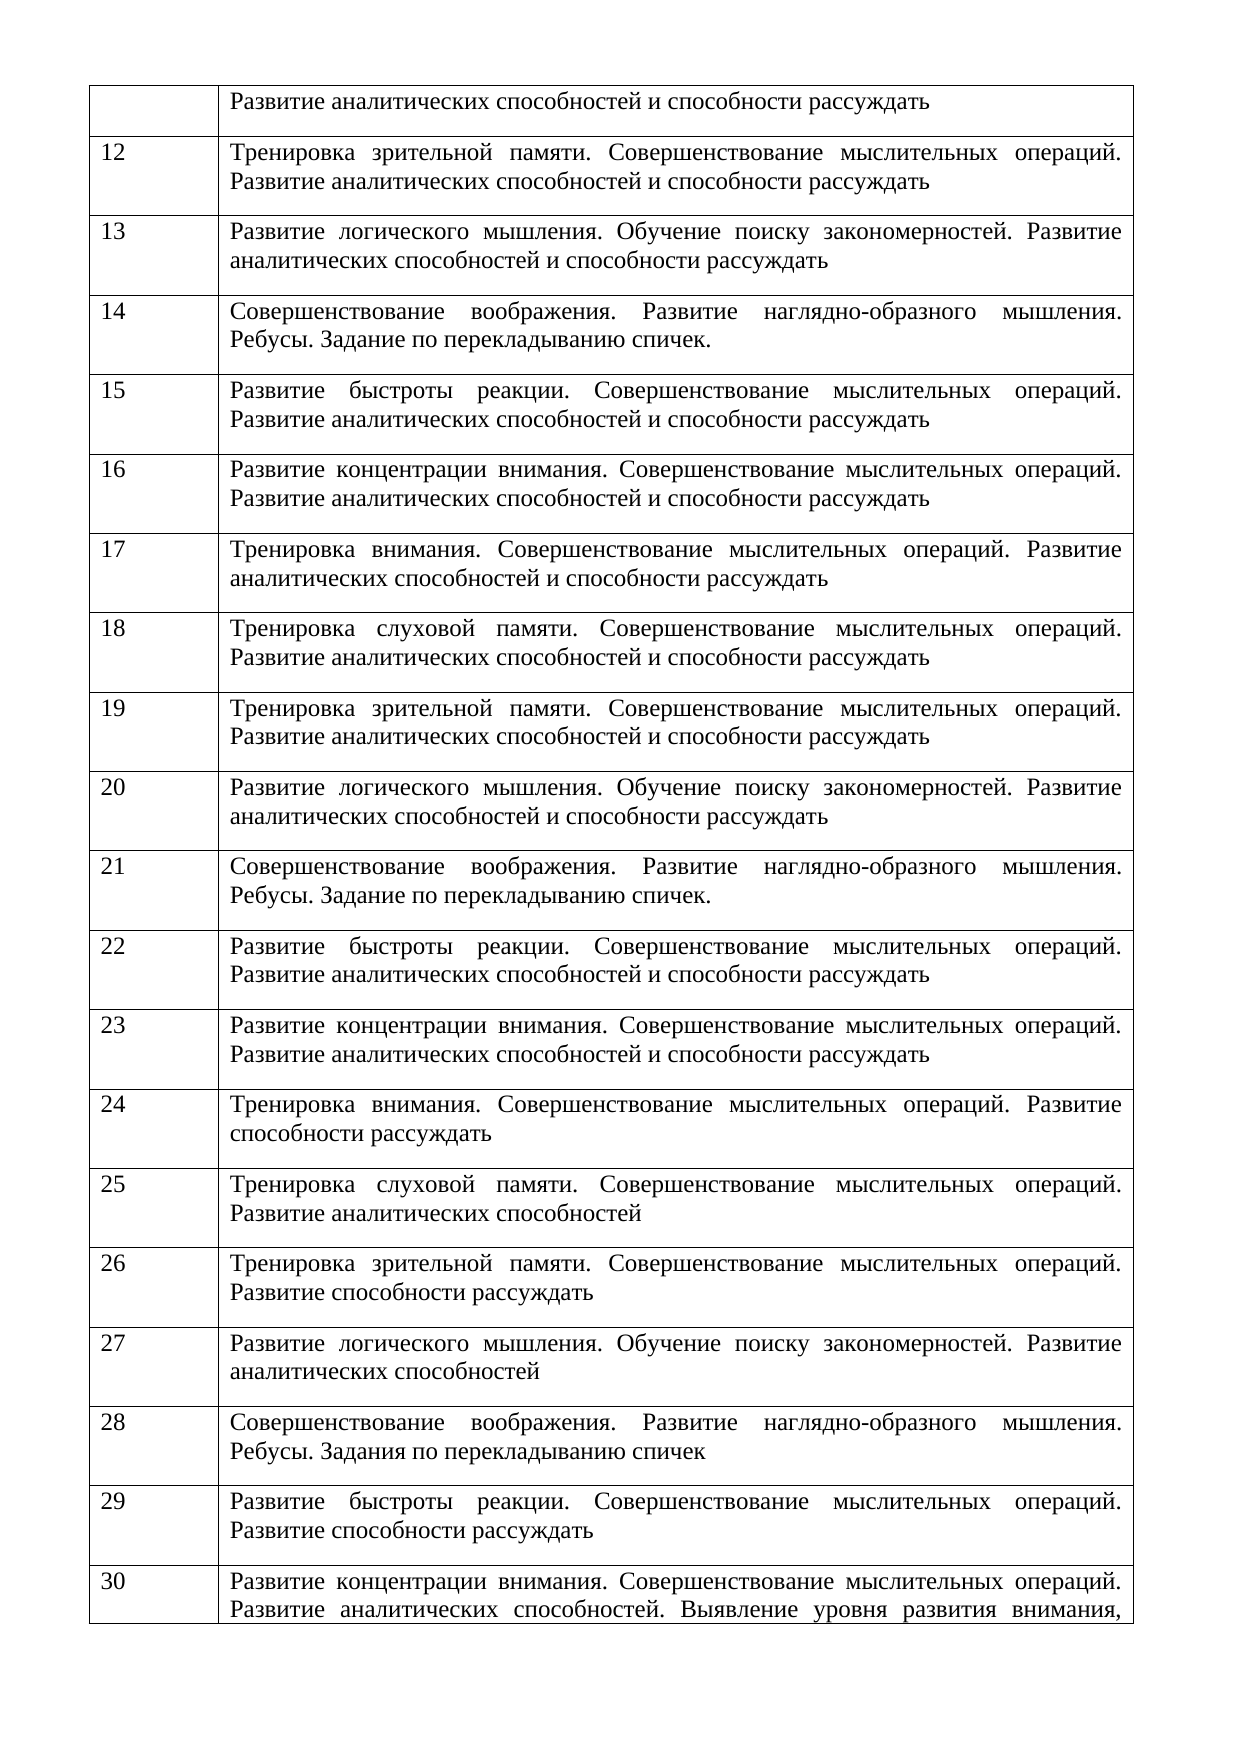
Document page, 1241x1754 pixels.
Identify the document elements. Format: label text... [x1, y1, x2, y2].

table_cell 29 [90, 1486, 218, 1565]
table_cell Развитие логического мышления. Обучение поиску закономерностей. Развитие аналитических способностей и способности рассуждать [219, 772, 1133, 850]
table_cell Развитие быстроты реакции. Совершенствование мыслительных операций. Развитие способности рассуждать [219, 1486, 1133, 1565]
table_cell Совершенствование воображения. Развитие наглядно-образного мышления. Ребусы. Задание по перекладыванию спичек. [219, 851, 1133, 930]
table_cell Развитие быстроты реакции. Совершенствование мыслительных операций. Развитие аналитических способностей и способности рассуждать [219, 931, 1133, 1009]
table_cell Развитие быстроты реакции. Совершенствование мыслительных операций. Развитие аналитических способностей и способности рассуждать [219, 375, 1133, 453]
table_cell 26 [90, 1248, 218, 1327]
table_cell Тренировка слуховой памяти. Совершенствование мыслительных операций. Развитие аналитических способностей [219, 1169, 1133, 1247]
table_cell Тренировка зрительной памяти. Совершенствование мыслительных операций. Развитие способности рассуждать [219, 1248, 1133, 1327]
table_cell Тренировка зрительной памяти. Совершенствование мыслительных операций. Развитие аналитических способностей и способности рассуждать [219, 693, 1133, 771]
table_cell Тренировка слуховой памяти. Совершенствование мыслительных операций. Развитие аналитических способностей и способности рассуждать [219, 613, 1133, 692]
table_cell 14 [90, 296, 218, 374]
table_cell 22 [90, 931, 218, 1009]
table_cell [219, 86, 1133, 136]
table_cell 28 [90, 1407, 218, 1485]
table_cell Развитие концентрации внимания. Совершенствование мыслительных операций. Развитие аналитических способностей и способности рассуждать [219, 455, 1133, 533]
table_cell 27 [90, 1328, 218, 1406]
table_cell 24 [90, 1090, 218, 1168]
table_cell 19 [90, 693, 218, 771]
table_cell 23 [90, 1010, 218, 1088]
table_cell Развитие логического мышления. Обучение поиску закономерностей. Развитие аналитических способностей [219, 1328, 1133, 1406]
table_cell Тренировка зрительной памяти. Совершенствование мыслительных операций. Развитие аналитических способностей и способности рассуждать [219, 137, 1133, 215]
table_cell 30 [90, 1566, 218, 1623]
table_cell 12 [90, 137, 218, 215]
table_cell 20 [90, 772, 218, 850]
table_cell 17 [90, 534, 218, 612]
table_cell Развитие концентрации внимания. Совершенствование мыслительных операций. Развитие аналитических способностей и способности рассуждать [219, 1010, 1133, 1088]
table_cell 18 [90, 613, 218, 692]
table_cell 25 [90, 1169, 218, 1247]
table_cell Тренировка внимания. Совершенствование мыслительных операций. Развитие способности рассуждать [219, 1090, 1133, 1168]
table_cell 21 [90, 851, 218, 930]
table_cell 15 [90, 375, 218, 453]
table_cell Тренировка внимания. Совершенствование мыслительных операций. Развитие аналитических способностей и способности рассуждать [219, 534, 1133, 612]
table_cell 13 [90, 216, 218, 295]
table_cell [219, 1566, 1133, 1623]
table_cell Совершенствование воображения. Развитие наглядно-образного мышления. Ребусы. Задание по перекладыванию спичек. [219, 296, 1133, 374]
table_cell 16 [90, 455, 218, 533]
table_cell Развитие логического мышления. Обучение поиску закономерностей. Развитие аналитических способностей и способности рассуждать [219, 216, 1133, 295]
table_cell 11 [90, 86, 218, 136]
table_cell Совершенствование воображения. Развитие наглядно-образного мышления. Ребусы. Задания по перекладыванию спичек [219, 1407, 1133, 1485]
